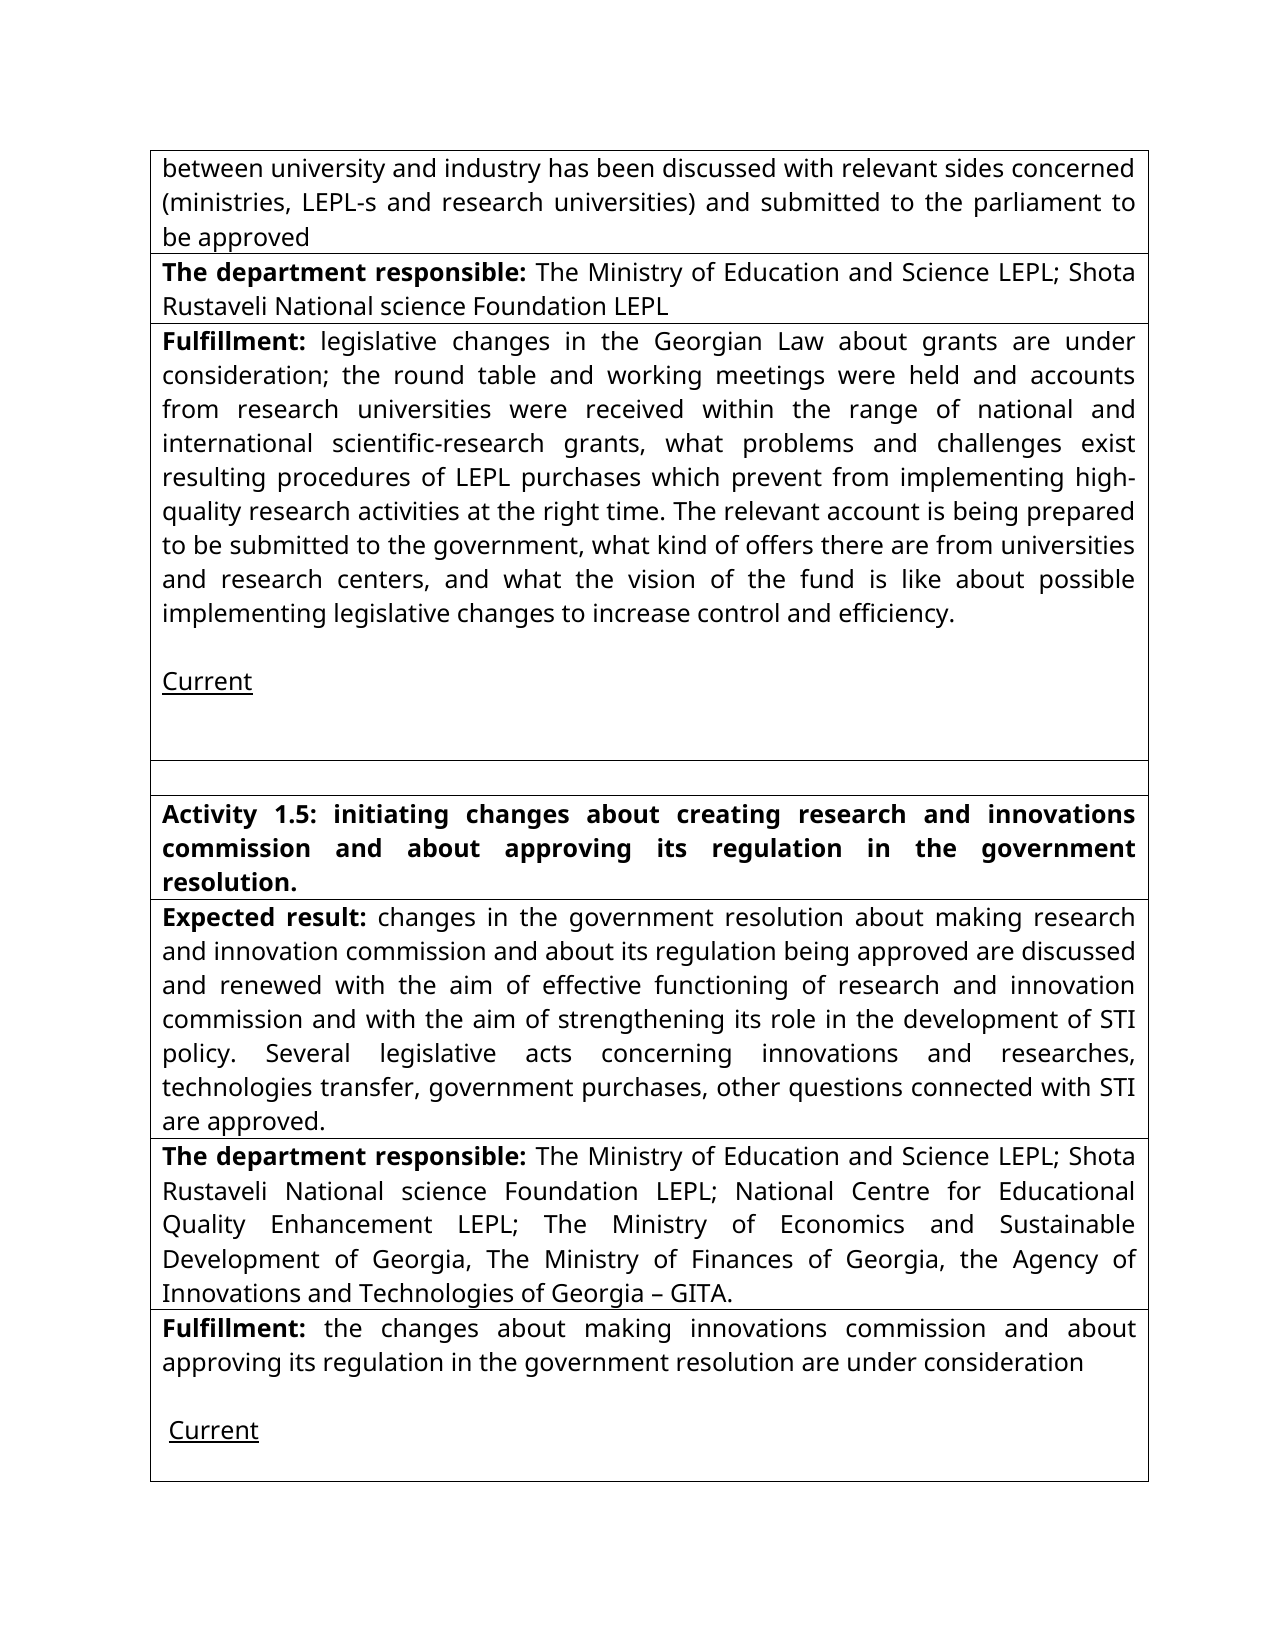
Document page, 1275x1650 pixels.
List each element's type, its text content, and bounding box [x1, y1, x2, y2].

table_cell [151, 1310, 1148, 1481]
table_cell The department responsible: The Ministry of Education and Science LEPL; Shota Rustaveli National science Foundation LEPL [151, 254, 1148, 322]
table_cell Activity 1.5: initiating changes about creating research and innovations commission and about approving its regulation in the government resolution. [151, 796, 1148, 898]
table_cell Expected result: changes in the government resolution about making research and innovation commission and about its regulation being approved are discussed and renewed with the aim of effective functioning of research and innovation commission and with the aim of strengthening its role in the development of STI policy. Several legislative acts concerning innovations and researches, technologies transfer, government purchases, other questions connected with STI are approved. [151, 900, 1148, 1138]
table_cell The department responsible: The Ministry of Education and Science LEPL; Shota Rustaveli National science Foundation LEPL; National Centre for Educational Quality Enhancement LEPL; The Ministry of Economics and Sustainable Development of Georgia, The Ministry of Finances of Georgia, the Agency of Innovations and Technologies of Georgia – GITA. [151, 1139, 1148, 1309]
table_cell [151, 151, 1148, 253]
table_cell [151, 761, 1148, 795]
table_cell Fulfillment: legislative changes in the Georgian Law about grants are under consideration; the round table and working meetings were held and accounts from research universities were received within the range of national and international scientific-research grants, what problems and challenges exist resulting procedures of LEPL purchases which prevent from implementing high-quality research activities at the right time. The relevant account is being prepared to be submitted to the government, what kind of offers there are from universities and research centers, and what the vision of the fund is like about possible implementing legislative changes to increase control and efficiency. Current [151, 324, 1148, 760]
